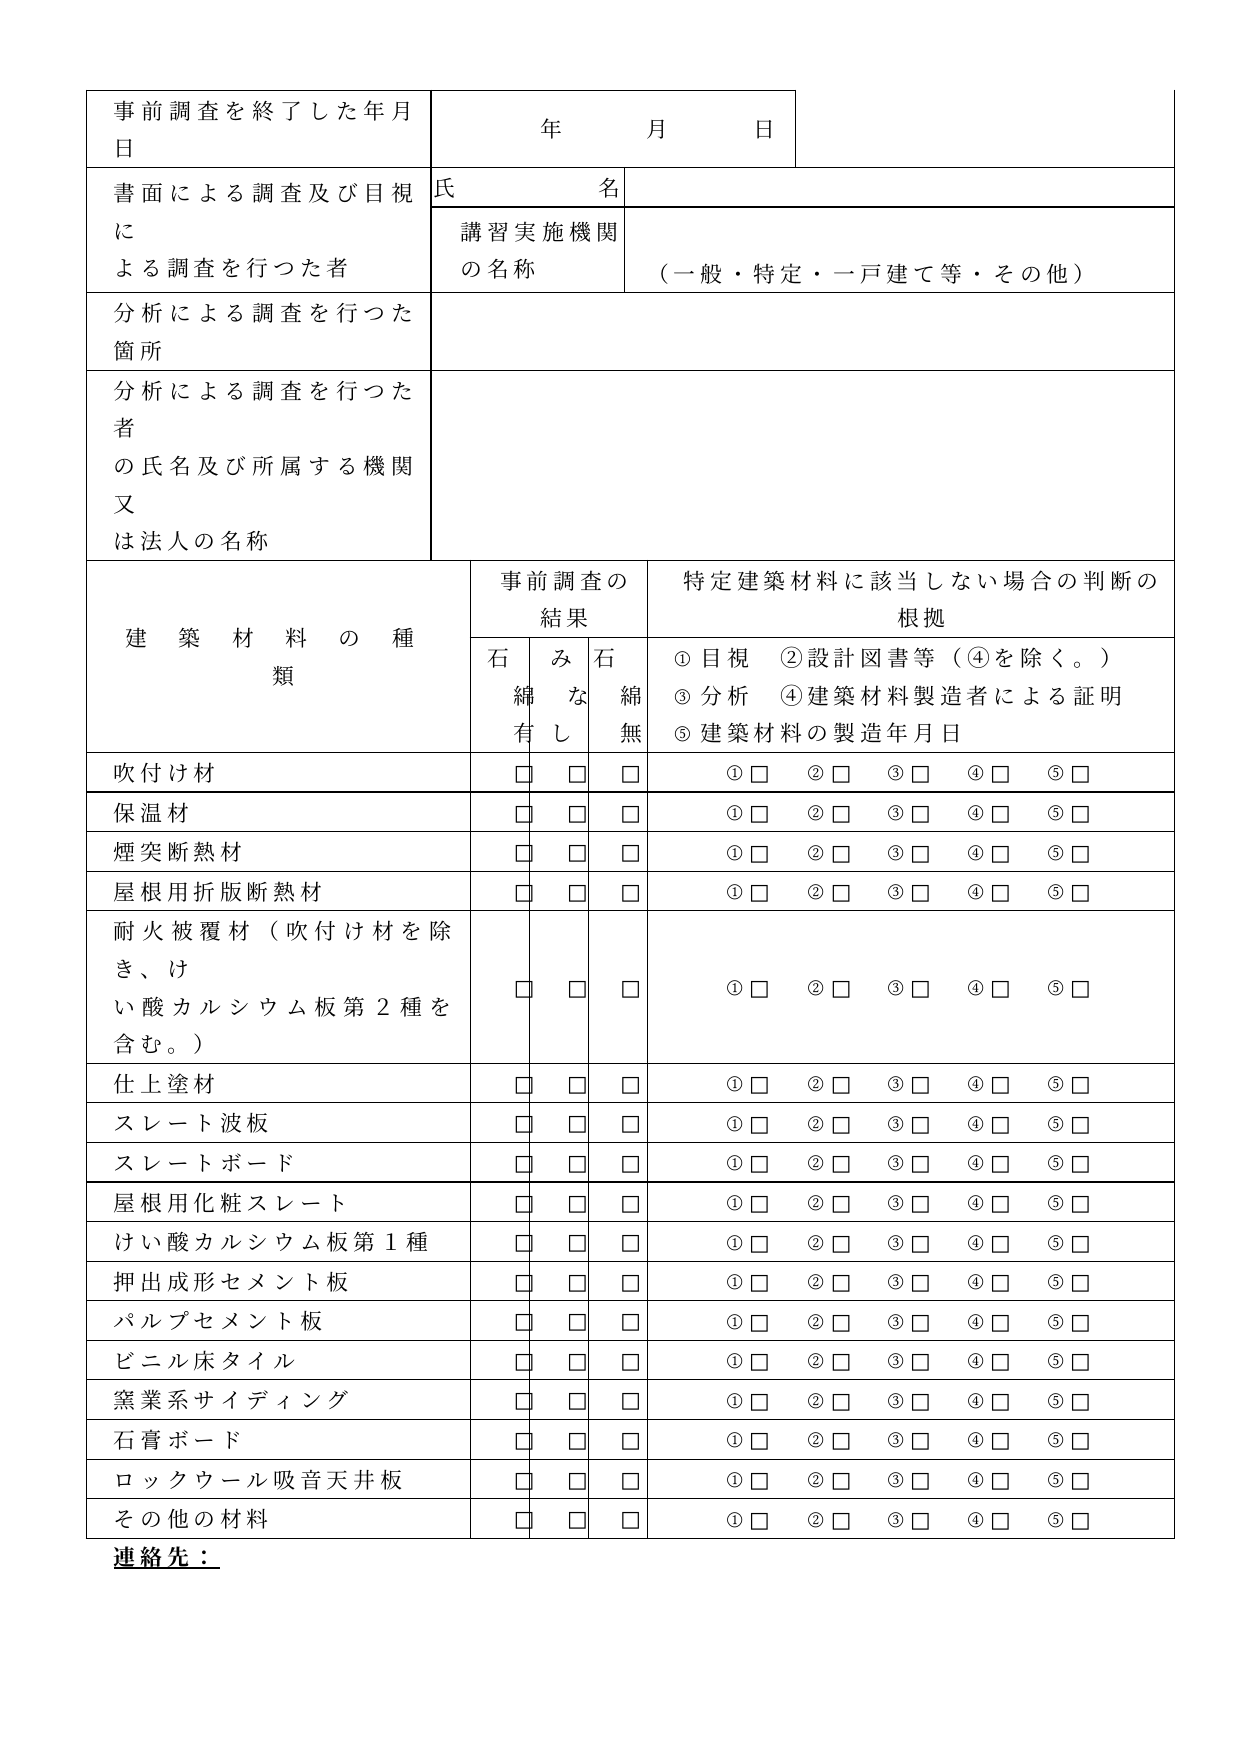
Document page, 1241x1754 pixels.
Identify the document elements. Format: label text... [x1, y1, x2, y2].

table_cell 吹付け材 [87, 753, 470, 791]
table_cell ③ □ [872, 1064, 951, 1102]
table_cell ⑤ □ [1029, 1499, 1174, 1538]
table_cell ④ □ [951, 1420, 1028, 1458]
table_cell 講習実施機関の名称 [432, 208, 624, 292]
table_cell □ [530, 1183, 588, 1221]
table_cell □ [530, 1460, 588, 1498]
table_cell ④ □ [951, 832, 1028, 871]
table_cell ② □ [794, 1341, 872, 1379]
table_cell □ [471, 1499, 529, 1538]
table_cell 分析による調査を行つた箇所 [87, 293, 430, 369]
table_cell ④ □ [951, 1183, 1028, 1221]
table_cell ② □ [794, 1222, 872, 1261]
table_cell ③ □ [872, 1420, 951, 1458]
table_cell □ [589, 1143, 647, 1181]
table_cell ⑤ □ [1029, 793, 1174, 831]
table_cell ⑤ □ [1029, 1460, 1174, 1498]
table_cell （一般・特定・一戸建て等・その他） [625, 208, 1174, 292]
table_cell ② □ [794, 753, 872, 791]
table_cell □ [471, 1301, 529, 1340]
table_cell □ [589, 832, 647, 871]
table_cell ② □ [794, 1420, 872, 1458]
table_cell □ [530, 832, 588, 871]
table_cell 保温材 [87, 793, 470, 831]
table_cell □ [471, 1143, 529, 1181]
table_cell □ [589, 1341, 647, 1379]
table_cell □ [589, 1262, 647, 1300]
table_cell ① □ [648, 1420, 794, 1458]
table_cell [432, 293, 1174, 369]
table_cell ④ □ [951, 872, 1028, 910]
table_cell ⑤ □ [1029, 1301, 1174, 1340]
table_cell □ [530, 1103, 588, 1142]
table_cell ② □ [794, 911, 872, 1063]
table_cell ④ □ [951, 1143, 1028, 1181]
table_cell ④ □ [951, 1499, 1028, 1538]
table_cell ⑤ □ [1029, 832, 1174, 871]
table_cell ③ □ [872, 1183, 951, 1221]
table_cell スレートボード [87, 1143, 470, 1181]
table_cell ④ □ [951, 1380, 1028, 1419]
table_cell ③ □ [872, 1103, 951, 1142]
table_cell ④ □ [951, 1460, 1028, 1498]
table_cell ①目視 ②設計図書等（④を除く。） ③分析 ④建築材料製造者による証明 ⑤建築材料の製造年月日 [648, 638, 1174, 752]
table_cell ② □ [794, 1103, 872, 1142]
table_cell 押出成形セメント板 [87, 1262, 470, 1300]
table_cell ② □ [794, 1499, 872, 1538]
table_cell 仕上塗材 [87, 1064, 470, 1102]
table_cell ② □ [794, 1143, 872, 1181]
table_cell ⑤ □ [1029, 1064, 1174, 1102]
table_cell 氏 名 [432, 168, 624, 206]
table_cell □ [530, 1222, 588, 1261]
table_cell ⑤ □ [1029, 1222, 1174, 1261]
table_cell □ [471, 1380, 529, 1419]
table_cell ② □ [794, 1183, 872, 1221]
table_cell ビニル床タイル [87, 1341, 470, 1379]
table_cell ⑤ □ [1029, 1380, 1174, 1419]
table_cell ④ □ [951, 1103, 1028, 1142]
table_cell □ [589, 1183, 647, 1221]
table_cell □ [471, 1420, 529, 1458]
table_cell ① □ [648, 1301, 794, 1340]
table_cell ④ □ [951, 753, 1028, 791]
table_cell ③ □ [872, 1222, 951, 1261]
table_cell □ [471, 1064, 529, 1102]
table_cell 分析による調査を行つた者 の氏名及び所属する機関又 は法人の名称 [87, 371, 430, 559]
table_cell □ [530, 872, 588, 910]
table_cell 屋根用折版断熱材 [87, 872, 470, 910]
table_cell □ [530, 1262, 588, 1300]
table_cell ③ □ [872, 793, 951, 831]
table_cell □ [471, 793, 529, 831]
table_cell ① □ [648, 1262, 794, 1300]
table_cell パルプセメント板 [87, 1301, 470, 1340]
table_cell ③ □ [872, 753, 951, 791]
table_cell ④ □ [951, 1222, 1028, 1261]
table_cell ① □ [648, 1499, 794, 1538]
table_cell ③ □ [872, 1341, 951, 1379]
table_cell ② □ [794, 1301, 872, 1340]
table_cell 石膏ボード [87, 1420, 470, 1458]
table_cell □ [471, 872, 529, 910]
table_cell 書面による調査及び目視に よる調査を行つた者 [87, 168, 430, 292]
table_cell ① □ [648, 872, 794, 910]
table_cell □ [589, 1499, 647, 1538]
table_cell □ [589, 1103, 647, 1142]
table_cell ④ □ [951, 911, 1028, 1063]
table_cell みな し [530, 638, 588, 752]
table_cell □ [471, 1341, 529, 1379]
table_cell ③ □ [872, 1143, 951, 1181]
table_cell ① □ [648, 911, 794, 1063]
table_cell ① □ [648, 1183, 794, 1221]
table_cell ⑤ □ [1029, 1341, 1174, 1379]
table_cell 建築材料の種類 [87, 561, 470, 752]
table_cell ② □ [794, 1460, 872, 1498]
table_cell ③ □ [872, 1460, 951, 1498]
table_cell □ [530, 1143, 588, 1181]
table_cell ① □ [648, 832, 794, 871]
table_cell 石綿有 [471, 638, 529, 752]
table_cell □ [471, 911, 529, 1063]
table_cell ④ □ [951, 793, 1028, 831]
table_cell ④ □ [951, 1341, 1028, 1379]
table_cell □ [471, 1222, 529, 1261]
table_cell ④ □ [951, 1262, 1028, 1300]
table_cell [432, 371, 1174, 559]
table_cell ⑤ □ [1029, 911, 1174, 1063]
table_cell ③ □ [872, 1380, 951, 1419]
table_cell ② □ [794, 832, 872, 871]
table_cell その他の材料 [87, 1499, 470, 1538]
table_cell ① □ [648, 1103, 794, 1142]
table_cell □ [589, 793, 647, 831]
table_cell □ [471, 753, 529, 791]
table_cell ① □ [648, 1222, 794, 1261]
table_cell ⑤ □ [1029, 1183, 1174, 1221]
table_cell □ [471, 1183, 529, 1221]
table_cell □ [530, 1064, 588, 1102]
table_cell □ [530, 1341, 588, 1379]
table_cell ⑤ □ [1029, 1103, 1174, 1142]
table_cell □ [589, 1420, 647, 1458]
table_cell □ [530, 1420, 588, 1458]
table_cell ④ □ [951, 1301, 1028, 1340]
table_cell □ [530, 1499, 588, 1538]
table_cell □ [471, 832, 529, 871]
table_cell ③ □ [872, 1262, 951, 1300]
table_cell □ [530, 1301, 588, 1340]
table_cell ⑤ □ [1029, 1143, 1174, 1181]
table_cell 石綿無 [589, 638, 647, 752]
table_cell ⑤ □ [1029, 753, 1174, 791]
table_cell ロックウール吸音天井板 [87, 1460, 470, 1498]
table_cell □ [589, 1301, 647, 1340]
table_cell ① □ [648, 793, 794, 831]
table_cell □ [530, 1380, 588, 1419]
table_cell □ [530, 753, 588, 791]
table_cell ④ □ [951, 1064, 1028, 1102]
table_cell □ [589, 753, 647, 791]
table_cell 耐火被覆材（吹付け材を除き、け い酸カルシウム板第２種を含む。） [87, 911, 470, 1063]
table_cell 窯業系サイディング [87, 1380, 470, 1419]
table_cell □ [471, 1262, 529, 1300]
table_cell ③ □ [872, 832, 951, 871]
table_cell ⑤ □ [1029, 1420, 1174, 1458]
table_cell ② □ [794, 793, 872, 831]
table_cell □ [589, 1064, 647, 1102]
table_cell ② □ [794, 872, 872, 910]
table_cell 煙突断熱材 [87, 832, 470, 871]
table_cell □ [589, 1460, 647, 1498]
table_cell ③ □ [872, 1301, 951, 1340]
table_cell ② □ [794, 1380, 872, 1419]
table_cell □ [471, 1460, 529, 1498]
table_cell 事前調査を終了した年月日 [87, 91, 430, 167]
table_cell □ [530, 793, 588, 831]
table_cell ① □ [648, 1064, 794, 1102]
table_cell ① □ [648, 1380, 794, 1419]
table_cell □ [589, 911, 647, 1063]
table_cell □ [589, 1380, 647, 1419]
table_cell ① □ [648, 753, 794, 791]
table_cell ② □ [794, 1064, 872, 1102]
table_cell けい酸カルシウム板第１種 [87, 1222, 470, 1261]
table_cell 特定建築材料に該当しない場合の判断の根拠 [648, 561, 1174, 637]
table_cell ⑤ □ [1029, 1262, 1174, 1300]
table_cell □ [471, 1103, 529, 1142]
table_cell ③ □ [872, 872, 951, 910]
table_cell □ [530, 911, 588, 1063]
table_cell ③ □ [872, 1499, 951, 1538]
table_cell [625, 168, 1174, 206]
text 連絡先： [87, 1539, 1153, 1574]
table_cell ① □ [648, 1341, 794, 1379]
table_cell □ [589, 872, 647, 910]
table_cell □ [589, 1222, 647, 1261]
table_cell 屋根用化粧スレート [87, 1183, 470, 1221]
table_cell ② □ [794, 1262, 872, 1300]
table_cell ③ □ [872, 911, 951, 1063]
table_cell ⑤ □ [1029, 872, 1174, 910]
table_cell 事前調査の結果 [471, 561, 647, 637]
table_cell ① □ [648, 1460, 794, 1498]
table_cell 年 月 日 [432, 91, 795, 167]
table_cell ① □ [648, 1143, 794, 1181]
table_cell スレート波板 [87, 1103, 470, 1142]
